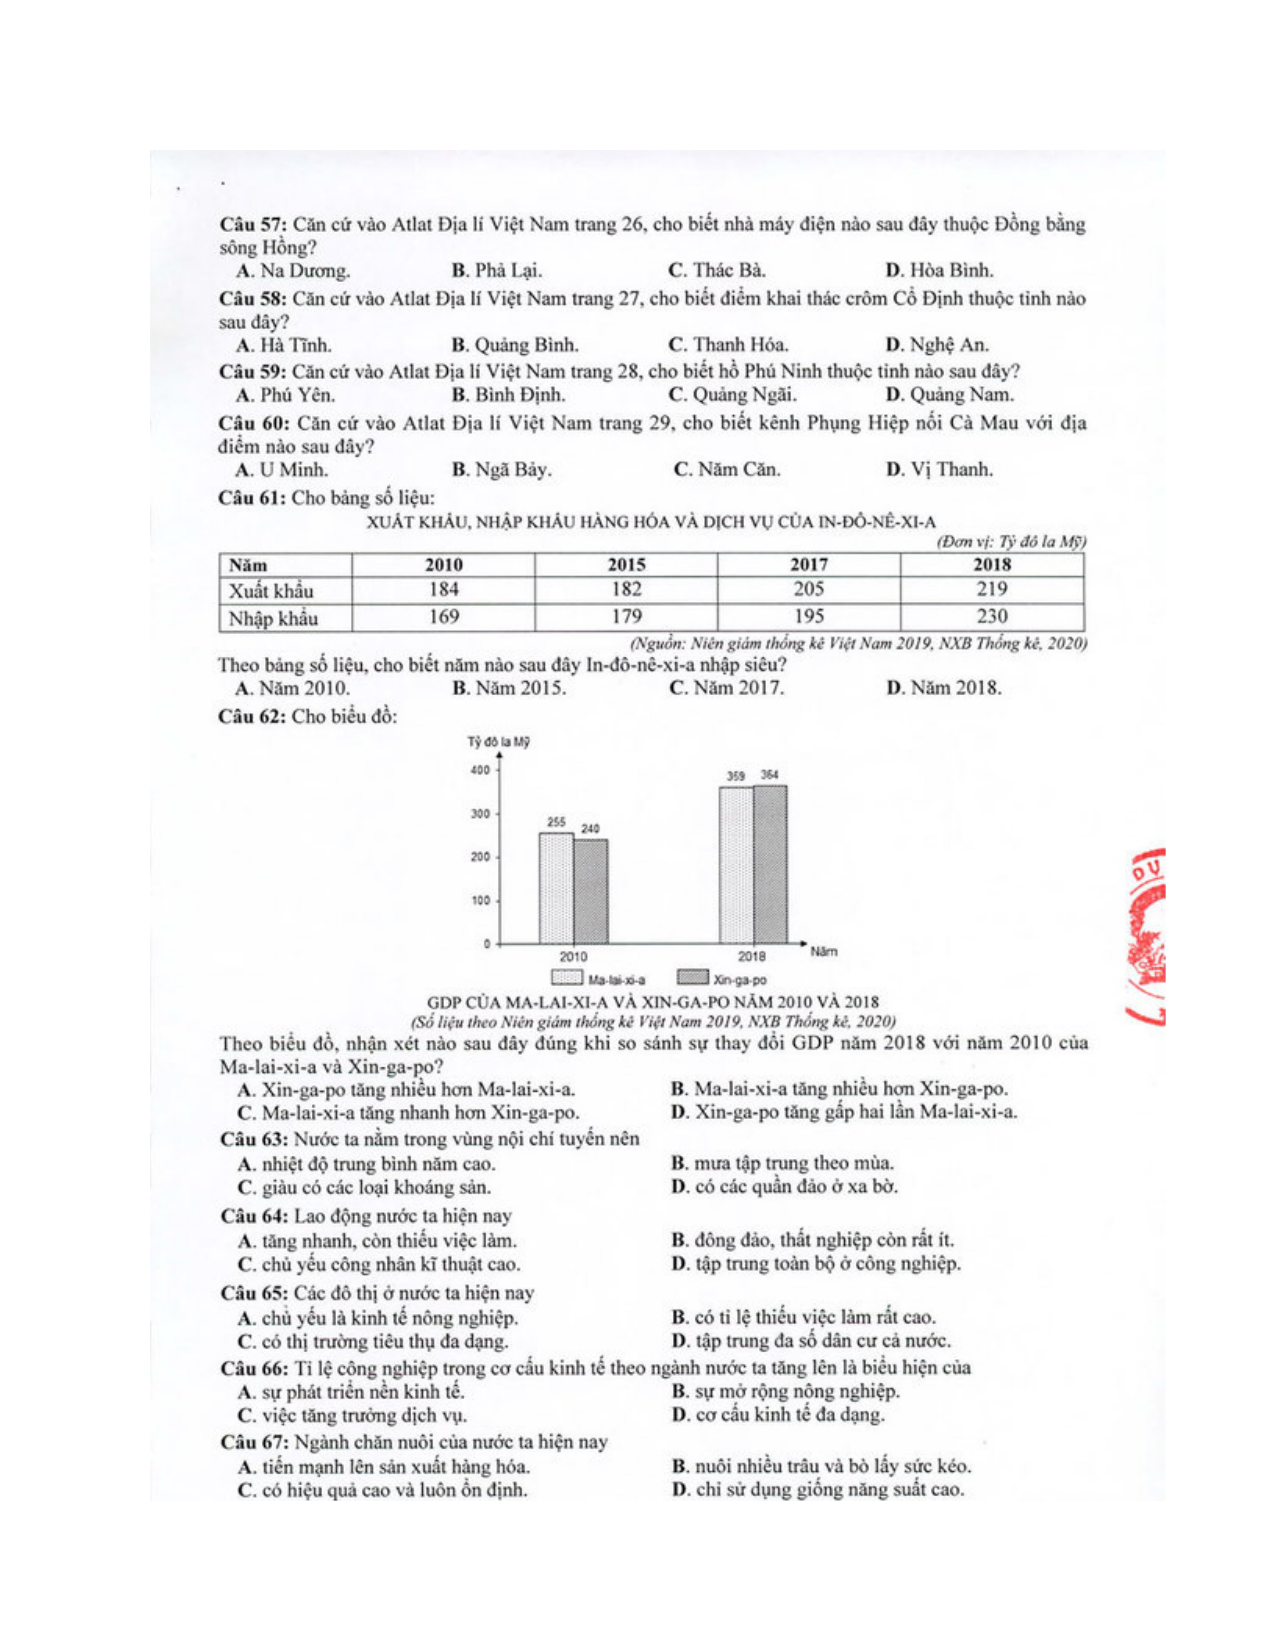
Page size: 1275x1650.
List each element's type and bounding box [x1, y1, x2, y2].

picture [150, 150, 1166, 1501]
